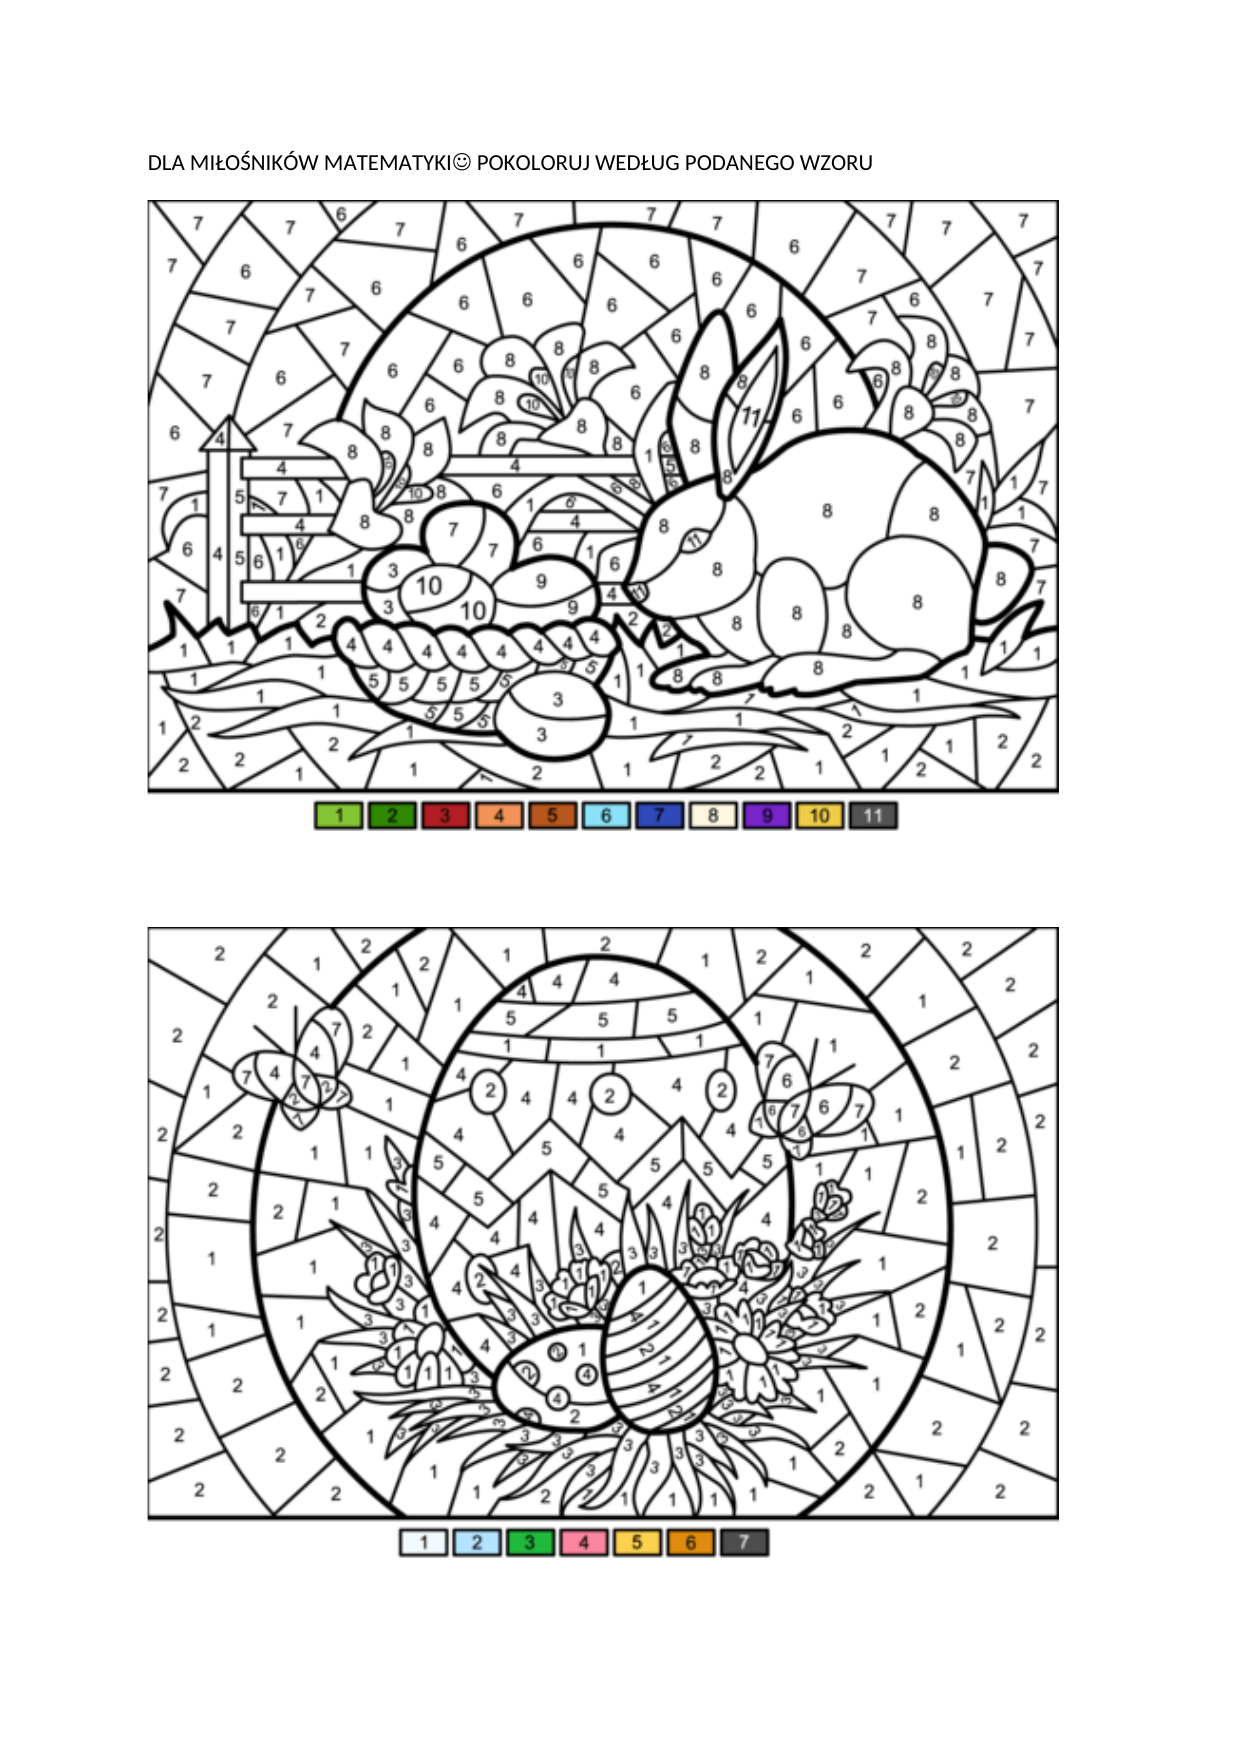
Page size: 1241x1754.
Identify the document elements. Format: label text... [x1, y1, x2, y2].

picture [147, 200, 1059, 850]
text DLA MIŁOŚNIKÓW MATEMATYKI POKOLORUJ WEDŁUG PODANEGO WZORU [148, 148, 1093, 176]
picture [147, 927, 1059, 1577]
